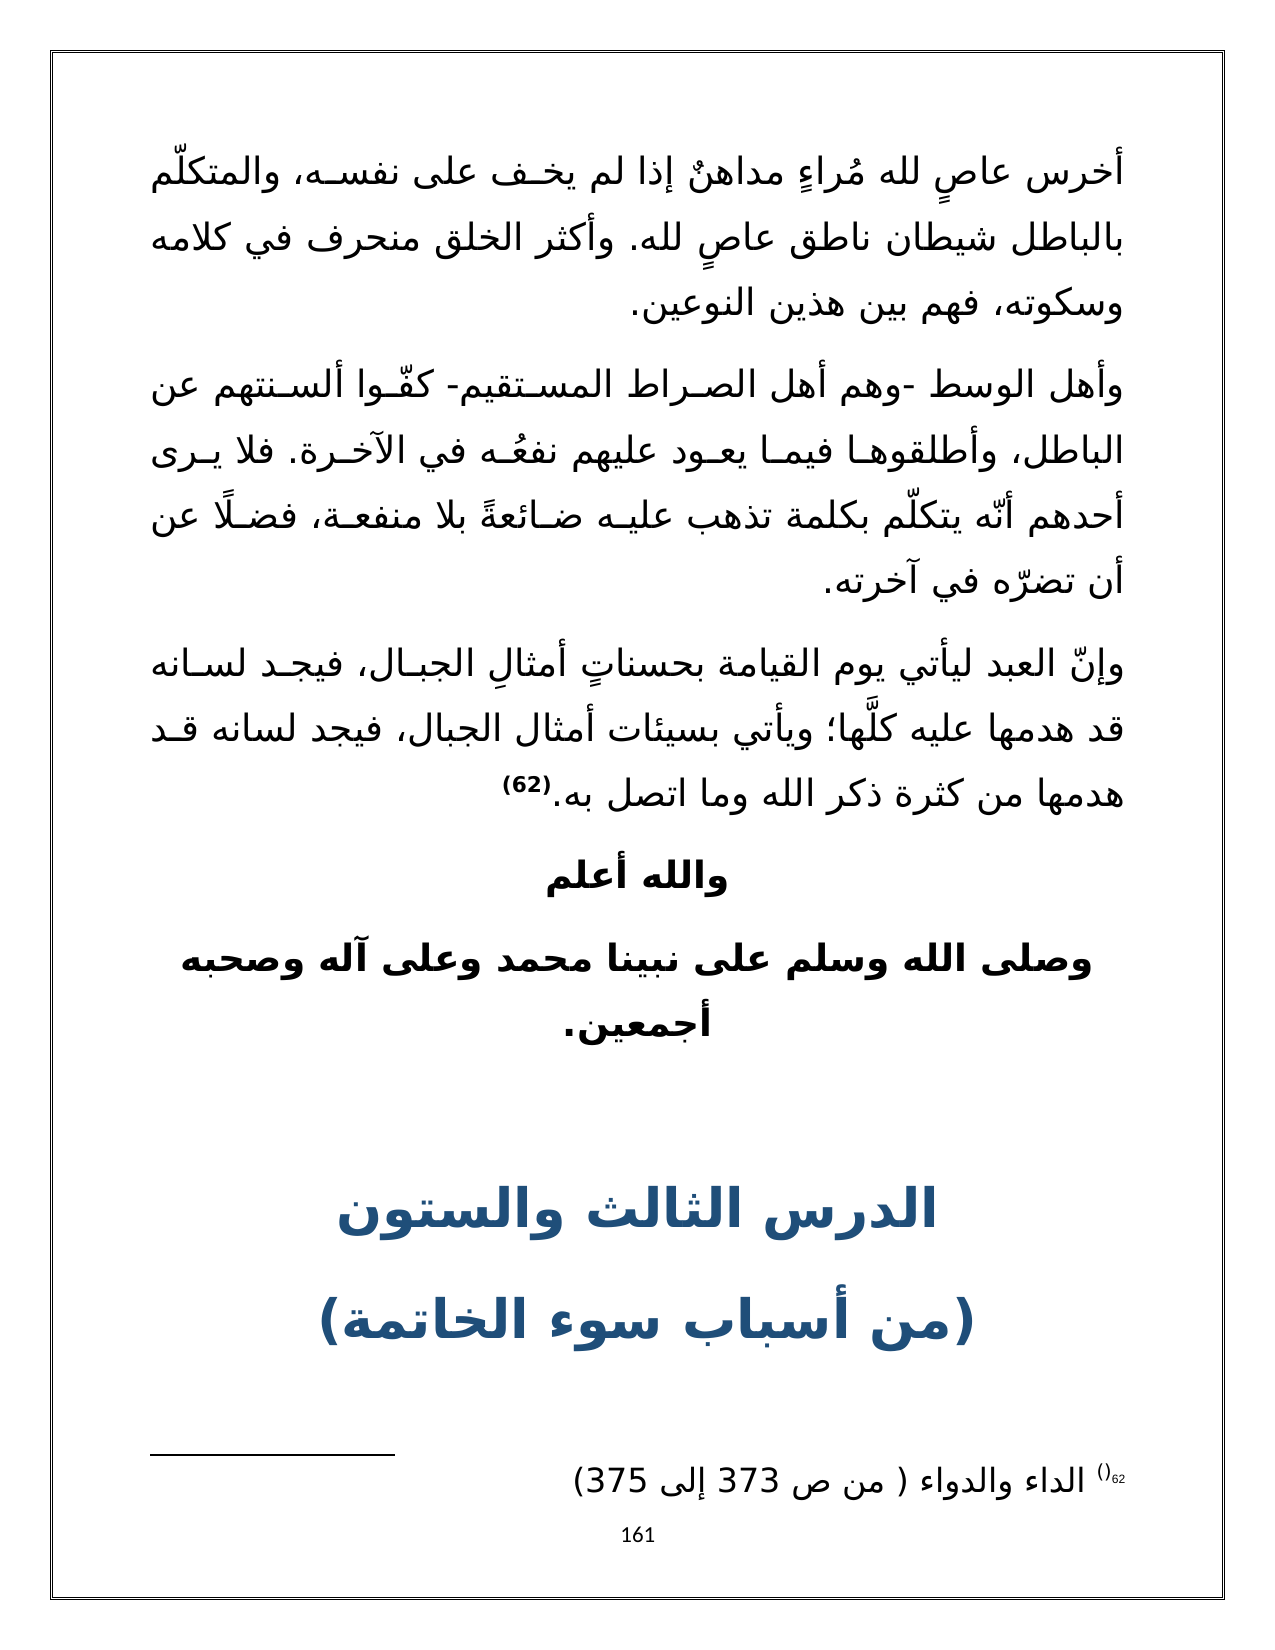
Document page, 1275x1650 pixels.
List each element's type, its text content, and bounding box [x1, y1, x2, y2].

text الدرس الثالث والستون [150, 1177, 1125, 1240]
text وصلى الله وسلم على نبينا محمد وعلى آله وصحبه أجمعين. [150, 936, 1125, 1045]
text وأهل الوسط -وهم أهل الصراط المستقيم- كفّوا ألسنتهم عن الباطل، وأطلقوها فيما يعود عليهم نفعُه في الآخرة. فلا يرى أحدهم أنّه يتكلّم بكلمة تذهب عليه ضائعةً بلا منفعة، فضلًا عن أن تضرّه في آخرته. [150, 363, 1125, 603]
text (من أسباب سوء الخاتمة) [150, 1288, 1125, 1351]
text وإنّ العبد ليأتي يوم القيامة بحسناتٍ أمثالِ الجبال، فيجد لسانه قد هدمها عليه كلَّها؛ ويأتي بسيئات أمثال الجبال، فيجد لسانه قد هدمها من كثرة ذكر الله وما اتصل به.() [150, 641, 1125, 816]
text والله أعلم [150, 854, 1125, 898]
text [150, 150, 1125, 324]
